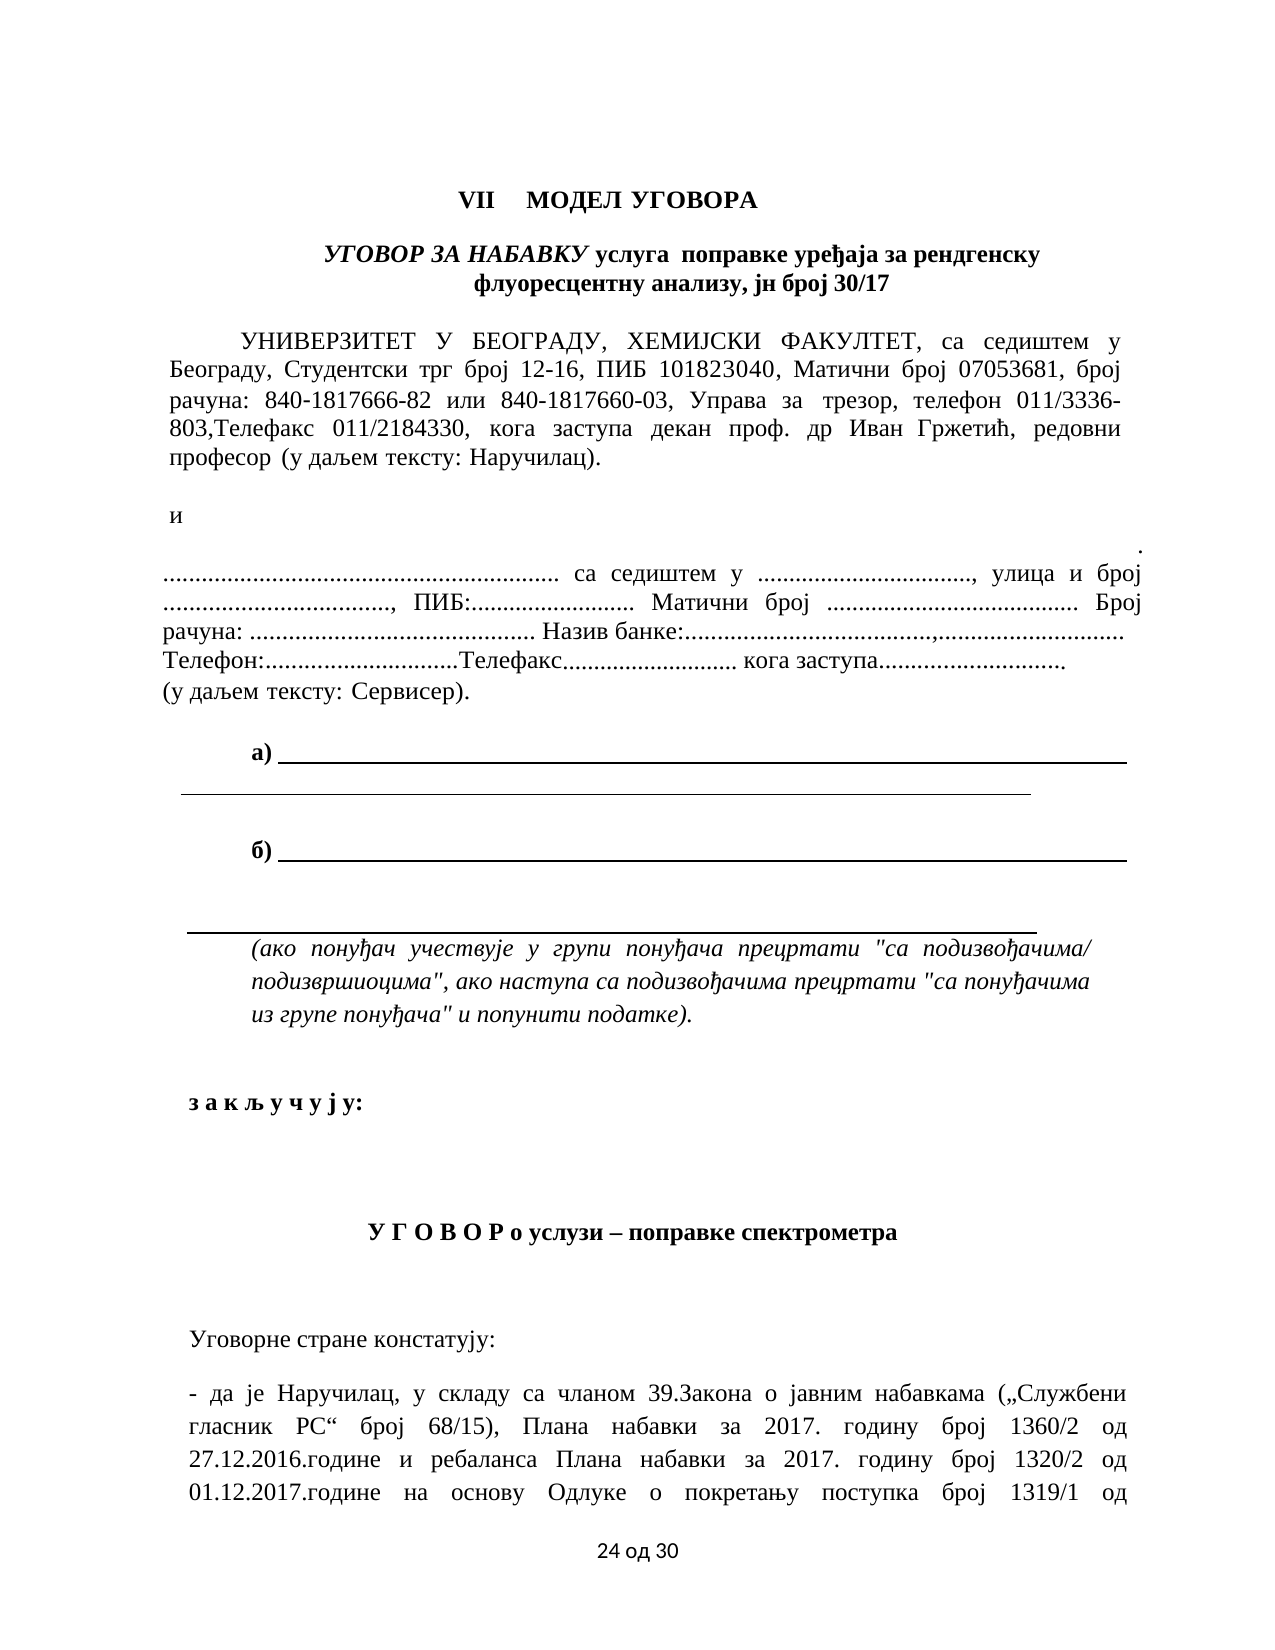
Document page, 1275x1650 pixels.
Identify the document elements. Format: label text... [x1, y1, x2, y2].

text Телефон:..............................Телефакс............................ кога заступа............................. (у даљем тексту: Сервисер). [162, 645, 1133, 704]
text VII МОДЕЛ УГОВОРА [458, 185, 766, 214]
text УНИВЕРЗИТЕТ У БЕОГРАДУ, ХЕМИЈСКИ ФАКУЛТЕТ, са седиштем у Београду, Студентски трг број 12-16, ПИБ 101823040, Матични број 07053681, број рачуна: 840‐1817666-82 или 840-1817660-03, Управа за трезор, телефон 011/3336-803,Телефакс 011/2184330, кога заступа декан проф. др Иван Гржетић, редовни професор (у даљем тексту: Наручилац). [169, 326, 1121, 471]
text б) [251, 836, 1127, 863]
text Уговорне стране констатују: [189, 1324, 1127, 1353]
text з а к љ у ч у ј у: [189, 1087, 1127, 1114]
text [189, 1378, 1127, 1506]
text У Г О В О Р о услузи – поправке спектрометра [148, 1217, 1117, 1246]
text (ако понуђач учествује у групи понуђача прецртати "са подизвођачима/ подизвршиоцима", ако наступа са подизвођачима прецртати "са понуђачима из групе понуђача" и попунити податке). [251, 933, 1090, 1028]
text УГОВОР ЗА НАБАВКУ услуга поправкe уређаја за рендгенску флуоресцентну анализу, јн број 30/17 [236, 239, 1127, 297]
text а) [251, 738, 1127, 765]
text и [169, 500, 1127, 529]
text ............................................................... са седиштем у .................................., улица и број ..................................., ПИБ:.......................... Матични број ........................................ Број рачуна: ............................................ Назив банке:......................................,............................. [162, 530, 1142, 645]
